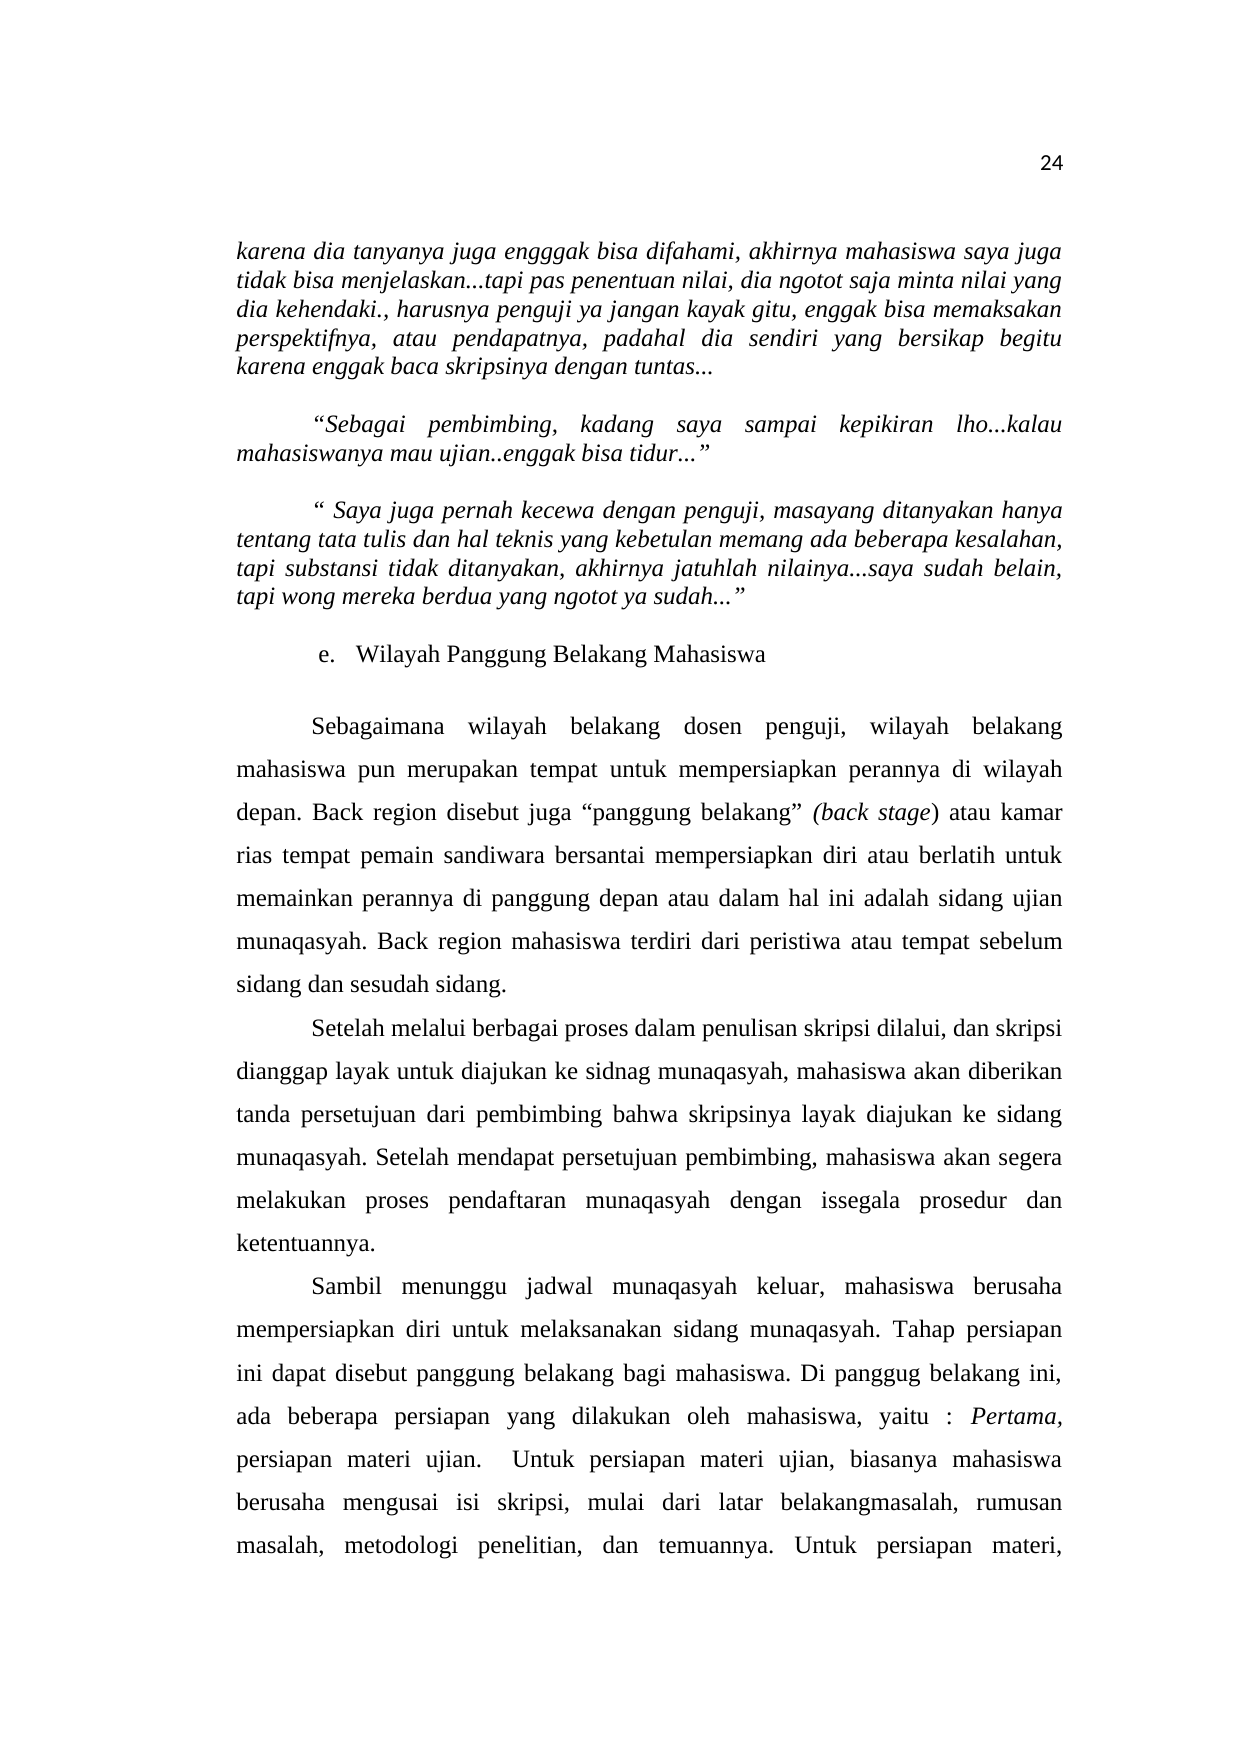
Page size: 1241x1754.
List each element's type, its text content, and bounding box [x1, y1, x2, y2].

text “Sebagai pembimbing, kadang saya sampai kepikiran lho...kalau mahasiswanya mau ujian..enggak bisa tidur...” [236, 409, 1063, 466]
text “ Saya juga pernah kecewa dengan penguji, masayang ditanyakan hanya tentang tata tulis dan hal teknis yang kebetulan memang ada beberapa kesalahan, tapi substansi tidak ditanyakan, akhirnya jatuhlah nilainya...saya sudah belain, tapi wong mereka berdua yang ngotot ya sudah...” [236, 495, 1063, 610]
list Wilayah Panggung Belakang Mahasiswa [318, 639, 1063, 668]
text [236, 1271, 1063, 1559]
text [236, 236, 1063, 380]
text Sebagaimana wilayah belakang dosen penguji, wilayah belakang mahasiswa pun merupakan tempat untuk mempersiapkan perannya di wilayah depan. Back region disebut juga “panggung belakang” (back stage) atau kamar rias tempat pemain sandiwara bersantai mempersiapkan diri atau berlatih untuk memainkan perannya di panggung depan atau dalam hal ini adalah sidang ujian munaqasyah. Back region mahasiswa terdiri dari peristiwa atau tempat sebelum sidang dan sesudah sidang. [236, 711, 1063, 998]
text Setelah melalui berbagai proses dalam penulisan skripsi dilalui, dan skripsi dianggap layak untuk diajukan ke sidnag munaqasyah, mahasiswa akan diberikan tanda persetujuan dari pembimbing bahwa skripsinya layak diajukan ke sidang munaqasyah. Setelah mendapat persetujuan pembimbing, mahasiswa akan segera melakukan proses pendaftaran munaqasyah dengan issegala prosedur dan ketentuannya. [236, 1013, 1063, 1257]
